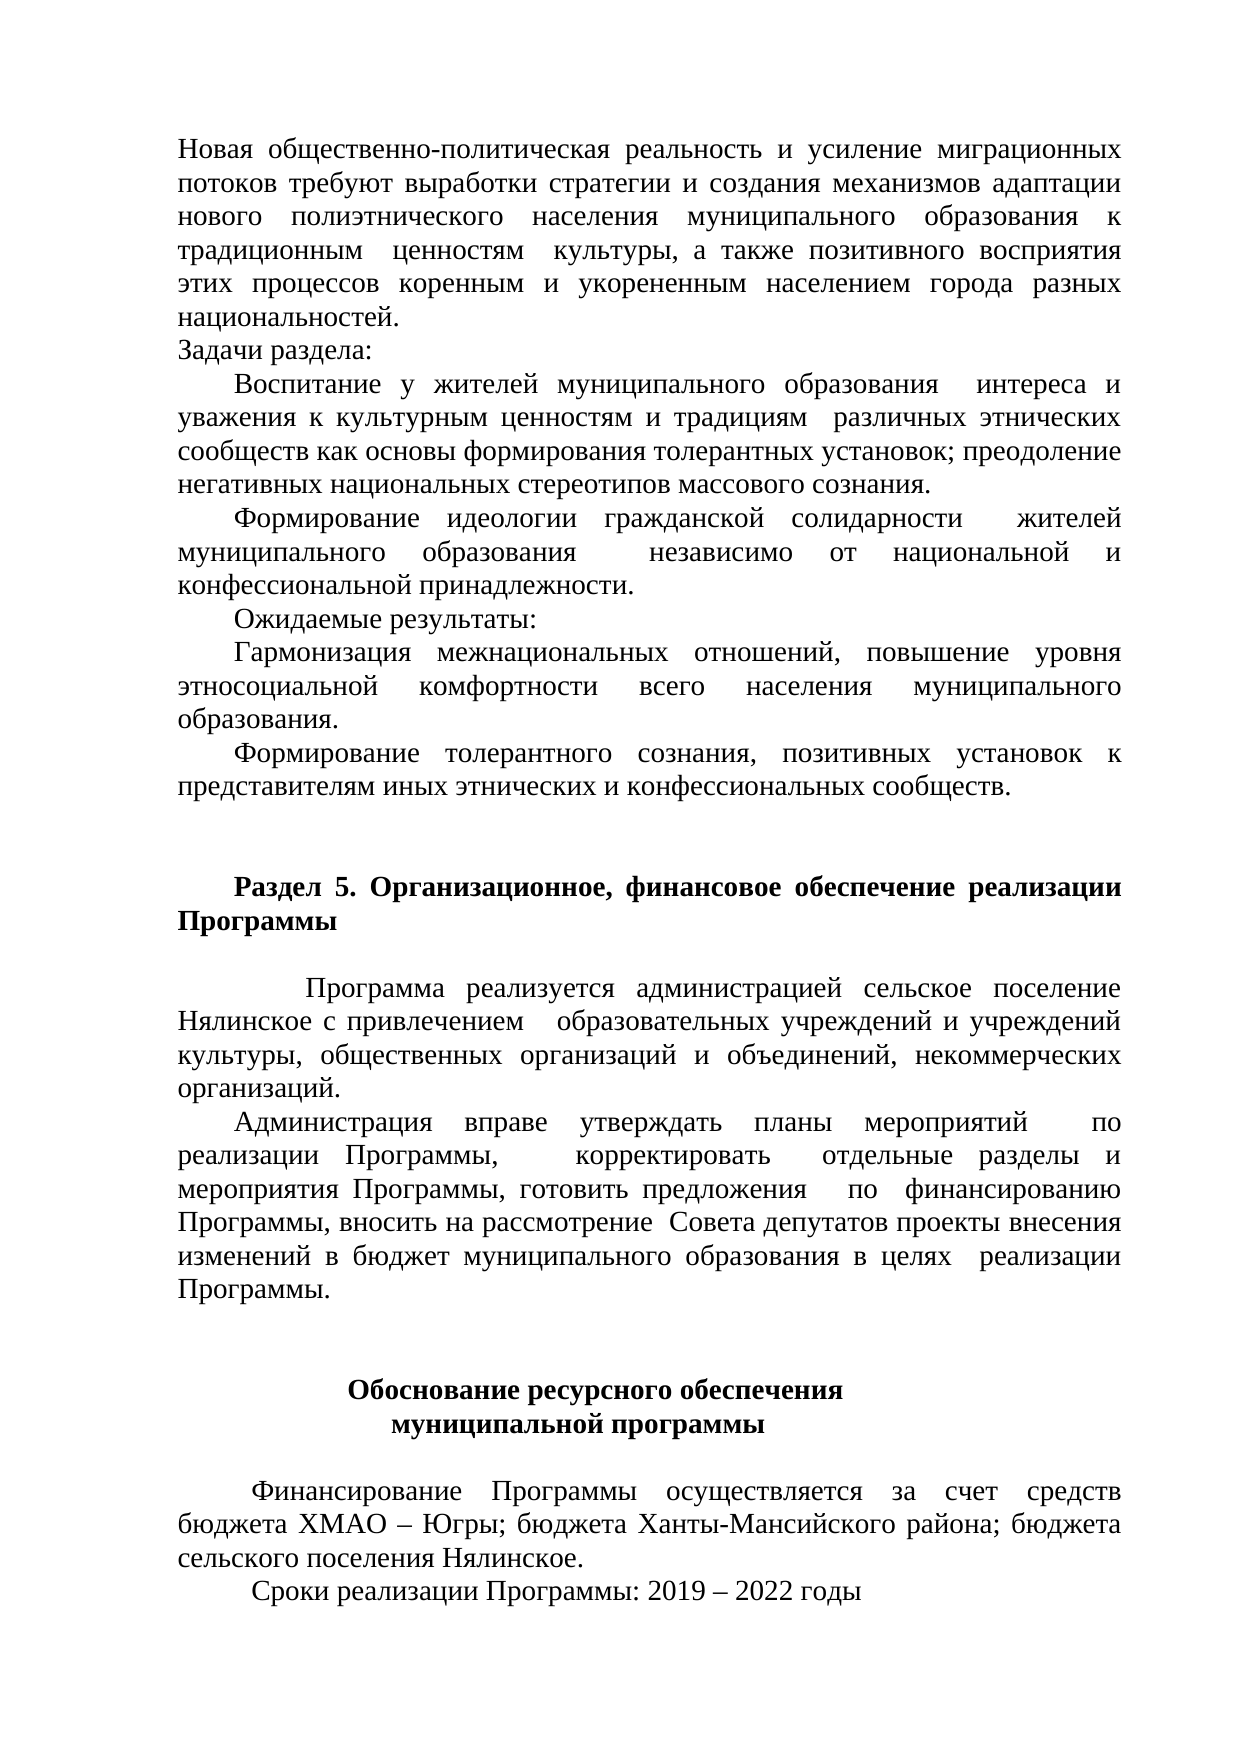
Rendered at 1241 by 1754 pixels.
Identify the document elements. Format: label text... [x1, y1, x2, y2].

text Программа реализуется администрацией сельское поселение Нялинское с привлечением образовательных учреждений и учреждений культуры, общественных организаций и объединений, некоммерческих организаций. [177, 970, 1122, 1104]
text Задачи раздела: [177, 332, 1122, 366]
text Обоснование ресурсного обеспечения [252, 1372, 1122, 1406]
text Ожидаемые результаты: [177, 601, 1122, 634]
text Воспитание у жителей муниципального образования интереса и уважения к культурным ценностям и традициям различных этнических сообществ как основы формирования толерантных установок; преодоление негативных национальных стереотипов массового сознания. [177, 366, 1122, 500]
text Гармонизация межнациональных отношений, повышение уровня этносоциальной комфортности всего населения муниципального образования. [177, 634, 1122, 735]
text Раздел 5. Организационное, финансовое обеспечение реализации Программы [177, 869, 1122, 936]
text Формирование толерантного сознания, позитивных установок к представителям иных этнических и конфессиональных сообществ. [177, 735, 1122, 802]
text Формирование идеологии гражданской солидарности жителей муниципального образования независимо от национальной и конфессиональной принадлежности. [177, 500, 1122, 601]
text Новая общественно-политическая реальность и усиление миграционных потоков требуют выработки стратегии и создания механизмов адаптации нового полиэтнического населения муниципального образования к традиционным ценностям культуры, а также позитивного восприятия этих процессов коренным и укорененным населением города разных национальностей. [177, 131, 1122, 332]
text Администрация вправе утверждать планы мероприятий по реализации Программы, корректировать отдельные разделы и мероприятия Программы, готовить предложения по финансированию Программы, вносить на рассмотрение Совета депутатов проекты внесения изменений в бюджет муниципального образования в целях реализации Программы. [177, 1104, 1122, 1305]
text Сроки реализации Программы: 2019 – 2022 годы [177, 1573, 1122, 1607]
text муниципальной программы [252, 1406, 1122, 1439]
text Финансирование Программы осуществляется за счет средств бюджета ХМАО – Югры; бюджета Ханты-Мансийского района; бюджета сельского поселения Нялинское. [177, 1473, 1122, 1573]
